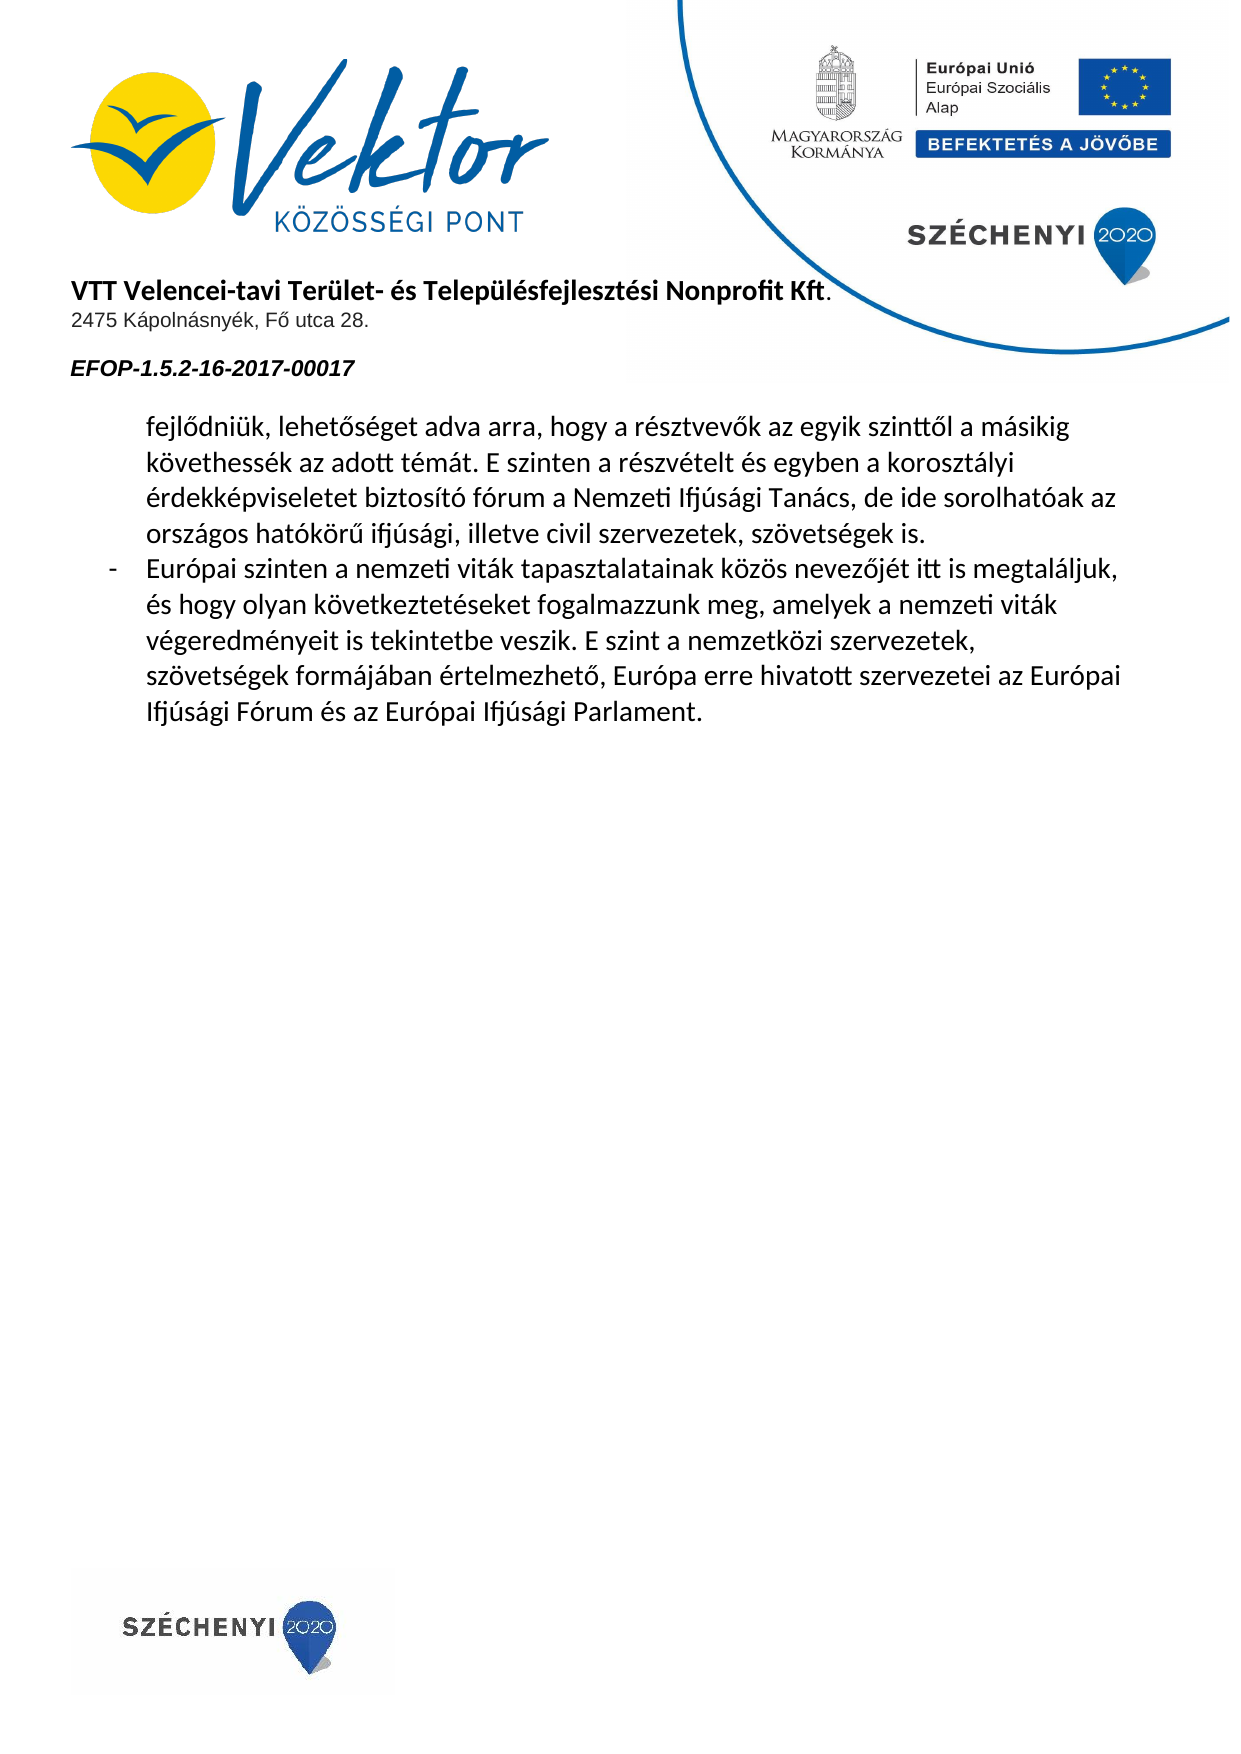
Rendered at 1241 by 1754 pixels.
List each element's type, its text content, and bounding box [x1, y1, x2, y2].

list Európai szinten a nemzeti viták tapasztalatainak közös nevezőjét itt is megtaláljuk, és hogy olyan következtetéseket fogalmazzunk meg, amelyek a nemzeti viták végeredményeit is tekintetbe veszik. E szint a nemzetközi szervezetek, szövetségek formájában értelmezhető, Európa erre hivatott szervezetei az Európai Ifjúsági Fórum és az Európai Ifjúsági Parlament. [108, 551, 1122, 729]
picture [625, 0, 1230, 383]
picture [70, 59, 549, 232]
picture [70, 1568, 395, 1695]
